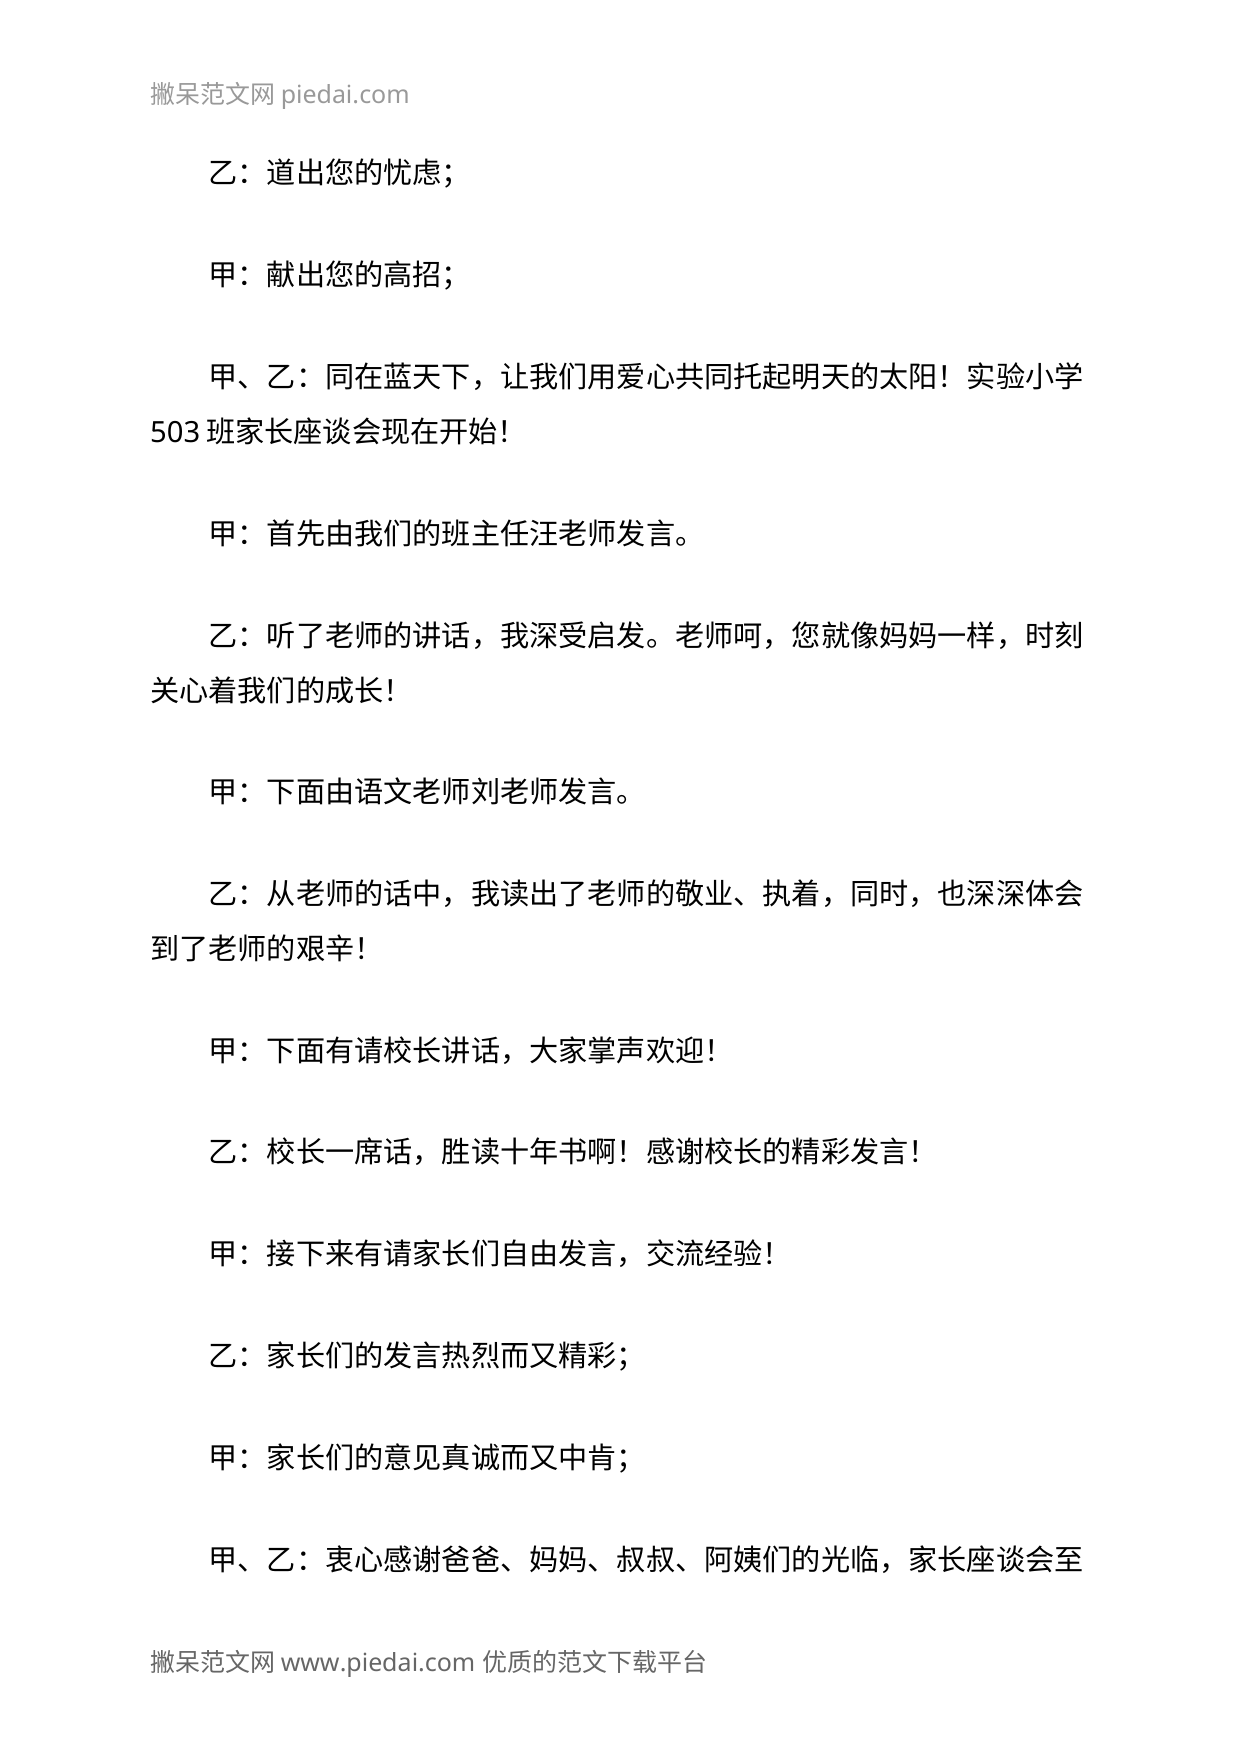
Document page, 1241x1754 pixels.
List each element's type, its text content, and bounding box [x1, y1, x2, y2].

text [150, 1536, 1090, 1578]
text 乙：校长一席话，胜读十年书啊！感谢校长的精彩发言！ [150, 1129, 1090, 1171]
text 甲：首先由我们的班主任汪老师发言。 [150, 510, 1090, 553]
text 乙：听了老师的讲话，我深受启发。老师呵，您就像妈妈一样，时刻关心着我们的成长！ [150, 612, 1090, 709]
text 甲：接下来有请家长们自由发言，交流经验！ [150, 1231, 1090, 1273]
text 甲：献出您的高招； [150, 252, 1090, 294]
text 甲：下面由语文老师刘老师发言。 [150, 769, 1090, 811]
text 甲、乙：同在蓝天下，让我们用爱心共同托起明天的太阳！实验小学503班家长座谈会现在开始！ [150, 353, 1090, 451]
text 乙：从老师的话中，我读出了老师的敬业、执着，同时，也深深体会到了老师的艰辛！ [150, 871, 1090, 968]
text 乙：家长们的发言热烈而又精彩； [150, 1333, 1090, 1375]
text 甲：下面有请校长讲话，大家掌声欢迎！ [150, 1027, 1090, 1069]
text 乙：道出您的忧虑； [150, 150, 1090, 192]
text 甲：家长们的意见真诚而又中肯； [150, 1434, 1090, 1477]
